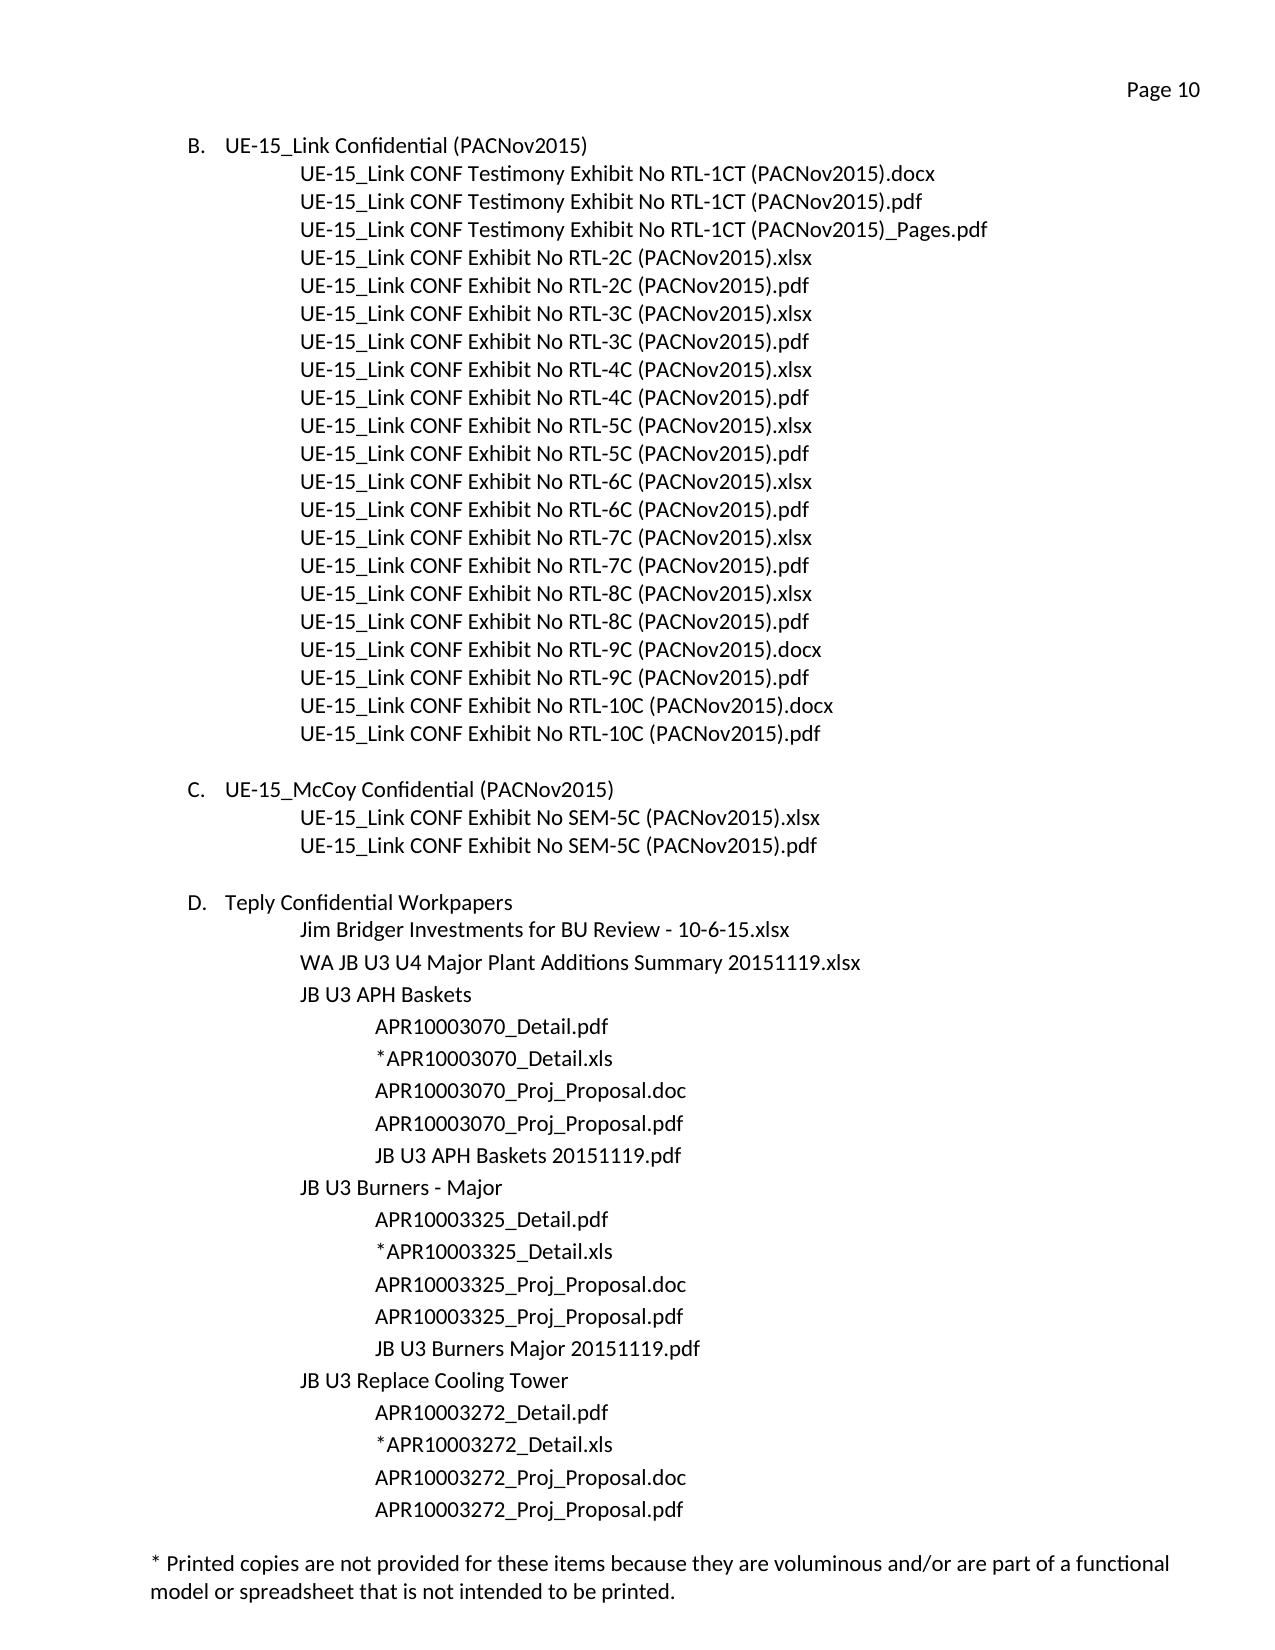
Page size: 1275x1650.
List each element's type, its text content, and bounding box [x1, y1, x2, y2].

text C. UE-15_McCoy Confidential (PACNov2015) [150, 776, 1200, 803]
text UE-15_Link CONF Exhibit No RTL-7C (PACNov2015).xlsx [300, 523, 1200, 551]
text APR10003272_Proj_Proposal.pdf [375, 1495, 1200, 1523]
text APR10003325_Proj_Proposal.doc [375, 1270, 1200, 1298]
text UE-15_Link CONF Exhibit No RTL-4C (PACNov2015).pdf [300, 383, 1200, 411]
text UE-15_Link CONF Exhibit No RTL-8C (PACNov2015).pdf [300, 607, 1200, 635]
text WA JB U3 U4 Major Plant Additions Summary 20151119.xlsx [300, 948, 1200, 976]
text Jim Bridger Investments for BU Review - 10-6-15.xlsx [300, 916, 1200, 944]
text UE-15_Link CONF Exhibit No SEM-5C (PACNov2015).pdf [300, 832, 1200, 859]
text APR10003070_Proj_Proposal.pdf [375, 1109, 1200, 1137]
text *APR10003070_Detail.xls [375, 1044, 1200, 1072]
text UE-15_Link CONF Exhibit No RTL-10C (PACNov2015).pdf [300, 719, 1200, 747]
text APR10003070_Detail.pdf [375, 1012, 1200, 1040]
text APR10003325_Proj_Proposal.pdf [375, 1302, 1200, 1330]
text UE-15_Link CONF Exhibit No RTL-6C (PACNov2015).xlsx [300, 467, 1200, 495]
text UE-15_Link CONF Exhibit No RTL-9C (PACNov2015).docx [300, 635, 1200, 663]
text UE-15_Link CONF Testimony Exhibit No RTL-1CT (PACNov2015)_Pages.pdf [300, 215, 1200, 243]
text APR10003070_Proj_Proposal.doc [375, 1077, 1200, 1104]
text UE-15_Link CONF Exhibit No RTL-2C (PACNov2015).pdf [300, 271, 1200, 299]
text UE-15_Link CONF Exhibit No RTL-6C (PACNov2015).pdf [300, 495, 1200, 523]
text UE-15_Link CONF Exhibit No RTL-8C (PACNov2015).xlsx [300, 579, 1200, 607]
text UE-15_Link CONF Exhibit No RTL-3C (PACNov2015).xlsx [300, 299, 1200, 327]
text JB U3 Burners - Major [300, 1173, 1200, 1201]
text B. UE-15_Link Confidential (PACNov2015) [150, 131, 1200, 159]
text APR10003272_Detail.pdf [375, 1398, 1200, 1426]
text JB U3 APH Baskets 20151119.pdf [375, 1141, 1200, 1169]
text UE-15_Link CONF Testimony Exhibit No RTL-1CT (PACNov2015).docx [300, 159, 1200, 187]
text APR10003272_Proj_Proposal.doc [375, 1463, 1200, 1491]
text UE-15_Link CONF Testimony Exhibit No RTL-1CT (PACNov2015).pdf [300, 187, 1200, 215]
text UE-15_Link CONF Exhibit No RTL-2C (PACNov2015).xlsx [300, 243, 1200, 271]
text *APR10003272_Detail.xls [375, 1431, 1200, 1459]
text UE-15_Link CONF Exhibit No RTL-9C (PACNov2015).pdf [300, 663, 1200, 691]
text UE-15_Link CONF Exhibit No RTL-5C (PACNov2015).pdf [300, 439, 1200, 467]
text *APR10003325_Detail.xls [375, 1237, 1200, 1266]
text UE-15_Link CONF Exhibit No RTL-7C (PACNov2015).pdf [300, 551, 1200, 579]
text UE-15_Link CONF Exhibit No RTL-4C (PACNov2015).xlsx [300, 355, 1200, 383]
text JB U3 Replace Cooling Tower [300, 1366, 1200, 1394]
text JB U3 APH Baskets [300, 980, 1200, 1008]
text UE-15_Link CONF Exhibit No RTL-3C (PACNov2015).pdf [300, 327, 1200, 355]
text JB U3 Burners Major 20151119.pdf [375, 1334, 1200, 1362]
text APR10003325_Detail.pdf [375, 1205, 1200, 1233]
text UE-15_Link CONF Exhibit No RTL-5C (PACNov2015).xlsx [300, 411, 1200, 439]
text D. Teply Confidential Workpapers [150, 888, 1200, 916]
text UE-15_Link CONF Exhibit No SEM-5C (PACNov2015).xlsx [300, 803, 1200, 832]
text UE-15_Link CONF Exhibit No RTL-10C (PACNov2015).docx [300, 691, 1200, 719]
